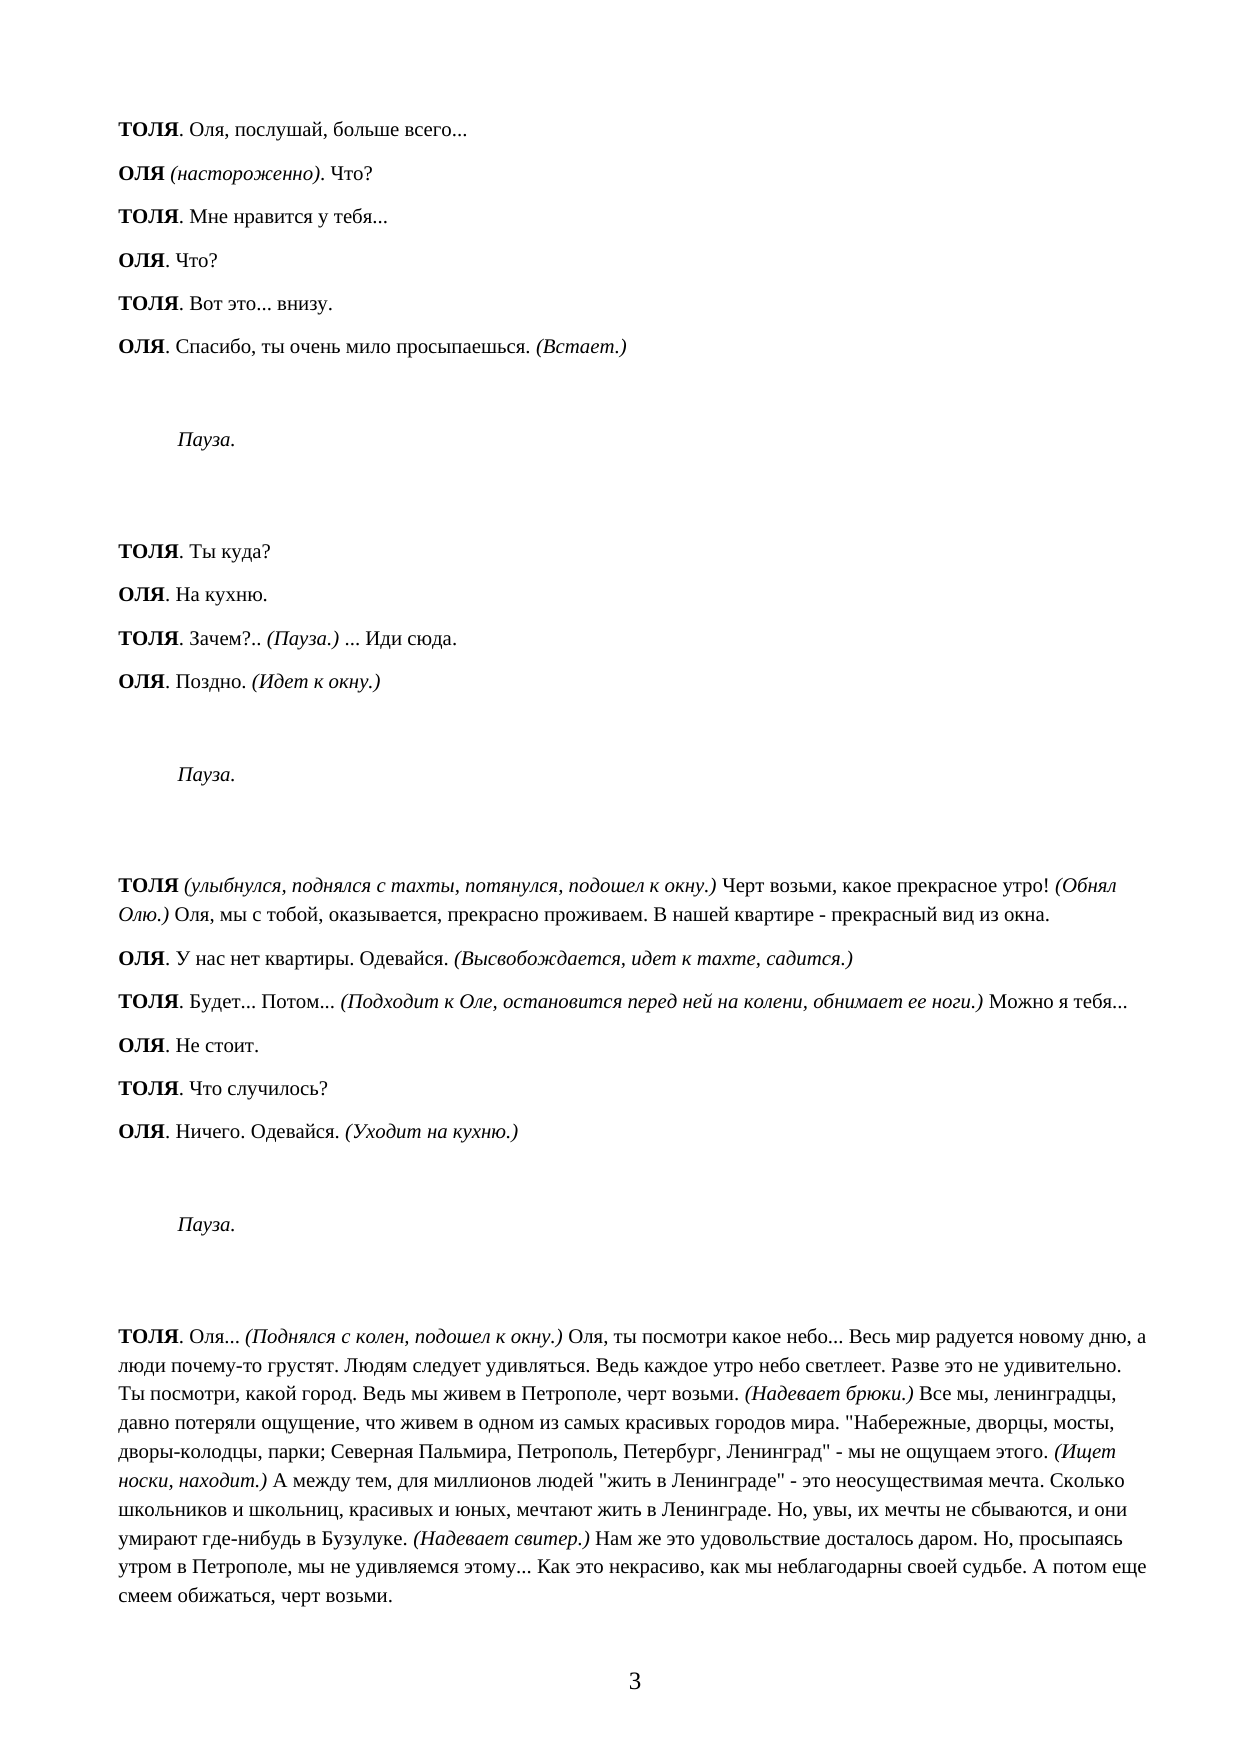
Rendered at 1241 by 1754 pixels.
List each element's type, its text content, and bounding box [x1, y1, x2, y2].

text ТОЛЯ. Зачем?.. (Пауза.) ... Иди сюда. [118, 626, 1152, 650]
text ТОЛЯ (улыбнулся, поднялся с тахты, потянулся, подошел к окну.) Черт возьми, какое прекрасное утро! (Обнял Олю.) Оля, мы с тобой, оказывается, прекрасно проживаем. В нашей квартире - прекрасный вид из окна. [118, 873, 1152, 926]
text ТОЛЯ. Что случилось? [118, 1076, 1152, 1100]
text ТОЛЯ. Оля, послушай, больше всего... [118, 117, 1152, 141]
text ТОЛЯ. Будет... Потом... (Подходит к Оле, остановится перед ней на колени, обнимает ее ноги.) Можно я тебя... [118, 989, 1152, 1013]
text ОЛЯ. Ничего. Одевайся. (Уходит на кухню.) [118, 1119, 1152, 1143]
text Пауза. [177, 427, 1093, 451]
text Пауза. [177, 1212, 1093, 1236]
text ОЛЯ. Спасибо, ты очень мило просыпаешься. (Встает.) [118, 334, 1152, 358]
text ОЛЯ. Что? [118, 248, 1152, 272]
text ТОЛЯ. Ты куда? [118, 539, 1152, 563]
text ТОЛЯ. Мне нравится у тебя... [118, 204, 1152, 228]
text Пауза. [177, 762, 1093, 786]
text ОЛЯ. Не стоит. [118, 1032, 1152, 1057]
text ОЛЯ. У нас нет квартиры. Одевайся. (Высвобождается, идет к тахте, садится.) [118, 946, 1152, 970]
text ОЛЯ. Поздно. (Идет к окну.) [118, 669, 1152, 693]
text ОЛЯ. На кухню. [118, 582, 1152, 606]
text ТОЛЯ. Оля... (Поднялся с колен, подошел к окну.) Оля, ты посмотри какое небо... Весь мир радуется новому дню, а люди почему-то грустят. Людям следует удивляться. Ведь каждое утро небо светлеет. Разве это не удивительно. Ты посмотри, какой город. Ведь мы живем в Петрополе, черт возьми. (Надевает брюки.) Все мы, ленинградцы, давно потеряли ощущение, что живем в одном из самых красивых городов мира. "Набережные, дворцы, мосты, дворы-колодцы, парки; Северная Пальмира, Петрополь, Петербург, Ленинград" - мы не ощущаем этого. (Ищет носки, находит.) А между тем, для миллионов людей "жить в Ленинграде" - это неосуществимая мечта. Сколько школьников и школьниц, красивых и юных, мечтают жить в Ленинграде. Но, увы, их мечты не сбываются, и они умирают где-нибудь в Бузулуке. (Надевает свитер.) Нам же это удовольствие досталось даром. Но, просыпаясь утром в Петрополе, мы не удивляемся этому... Как это некрасиво, как мы неблагодарны своей судьбе. А потом еще смеем обижаться, черт возьми. [118, 1324, 1152, 1607]
text ОЛЯ (настороженно). Что? [118, 161, 1152, 185]
text ТОЛЯ. Вот это... внизу. [118, 291, 1152, 315]
